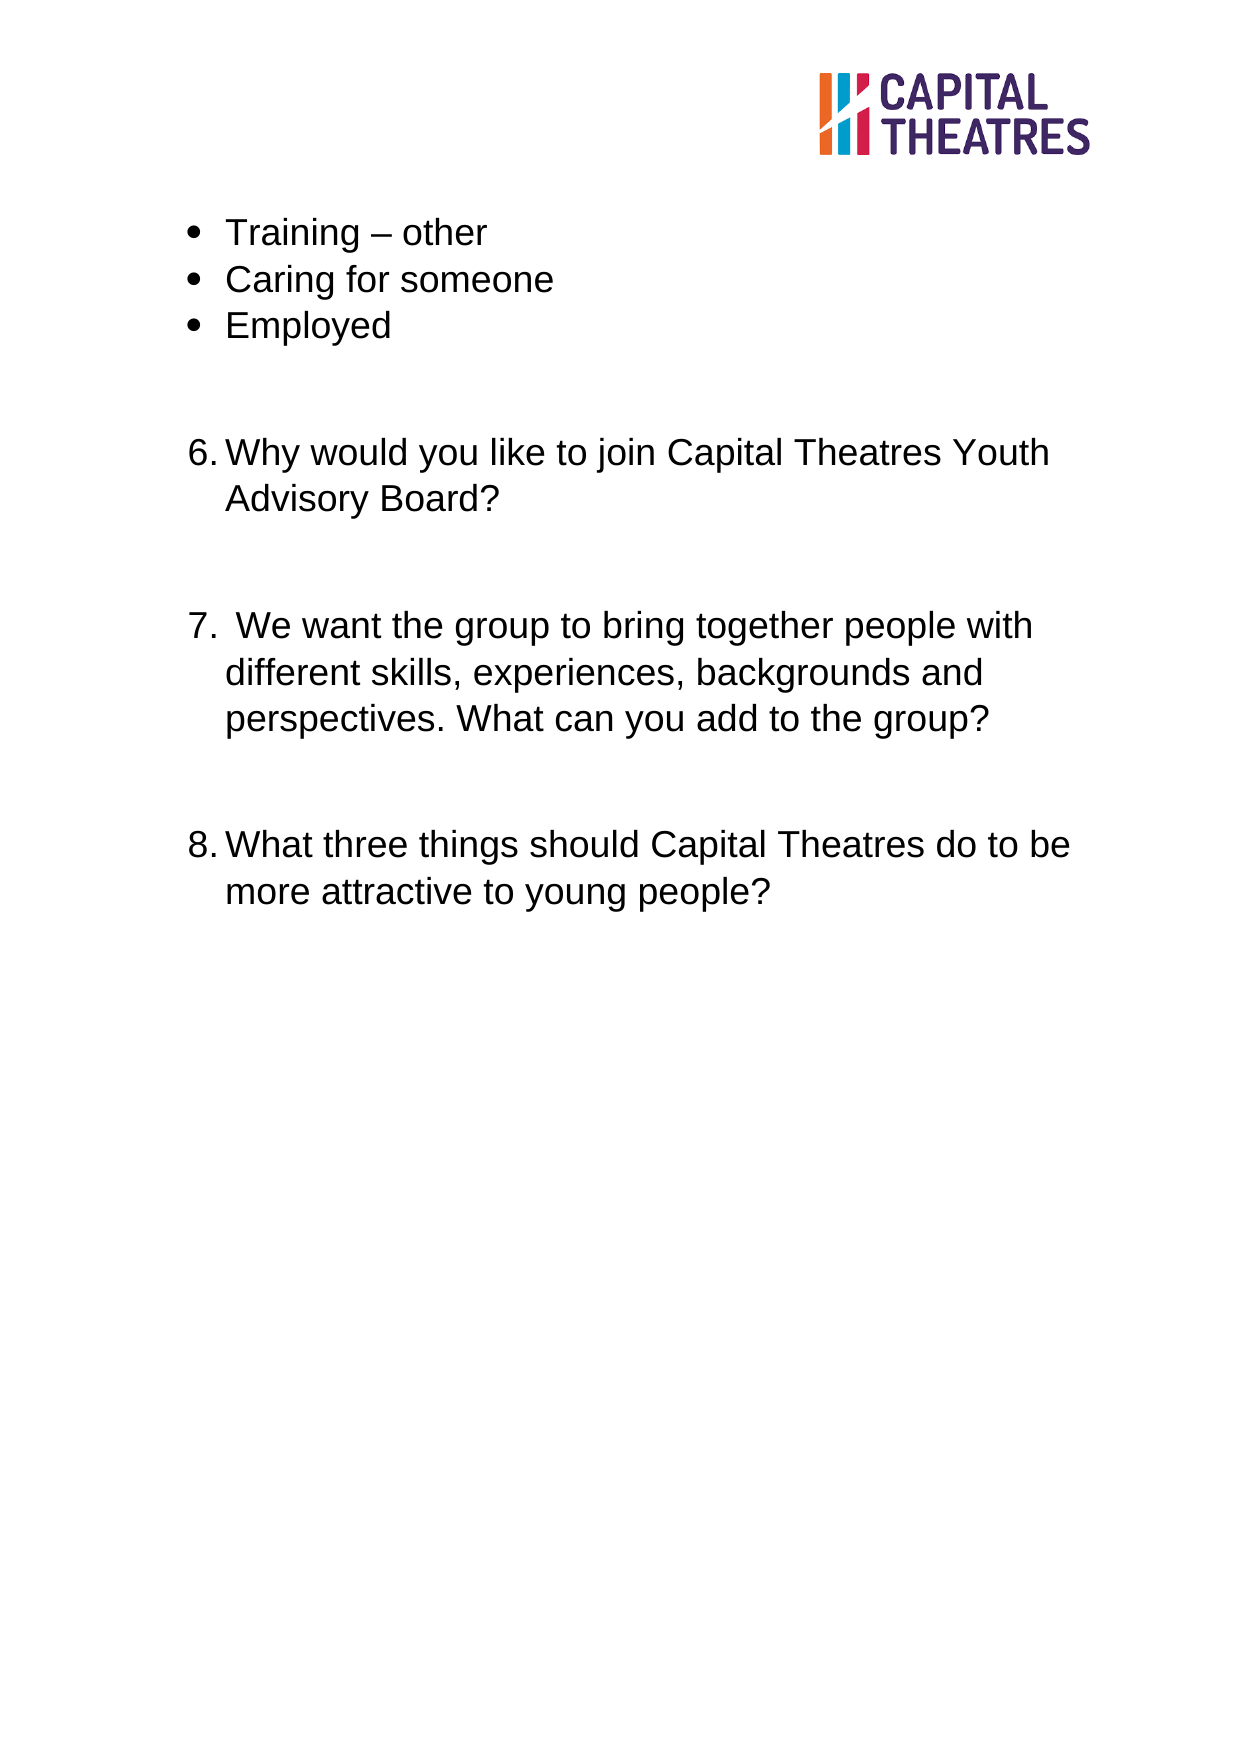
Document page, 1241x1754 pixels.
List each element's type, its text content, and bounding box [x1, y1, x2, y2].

list Why would you like to join Capital Theatres Youth Advisory Board? [187, 430, 1090, 520]
list Employed [187, 303, 1090, 347]
list What three things should Capital Theatres do to be more attractive to young people? [187, 823, 1090, 912]
picture [818, 73, 1091, 155]
list Training – other [187, 210, 1090, 253]
list We want the group to bring together people with different skills, experiences, backgrounds and perspectives. What can you add to the group? [187, 603, 1090, 739]
list Caring for someone [187, 257, 1090, 300]
